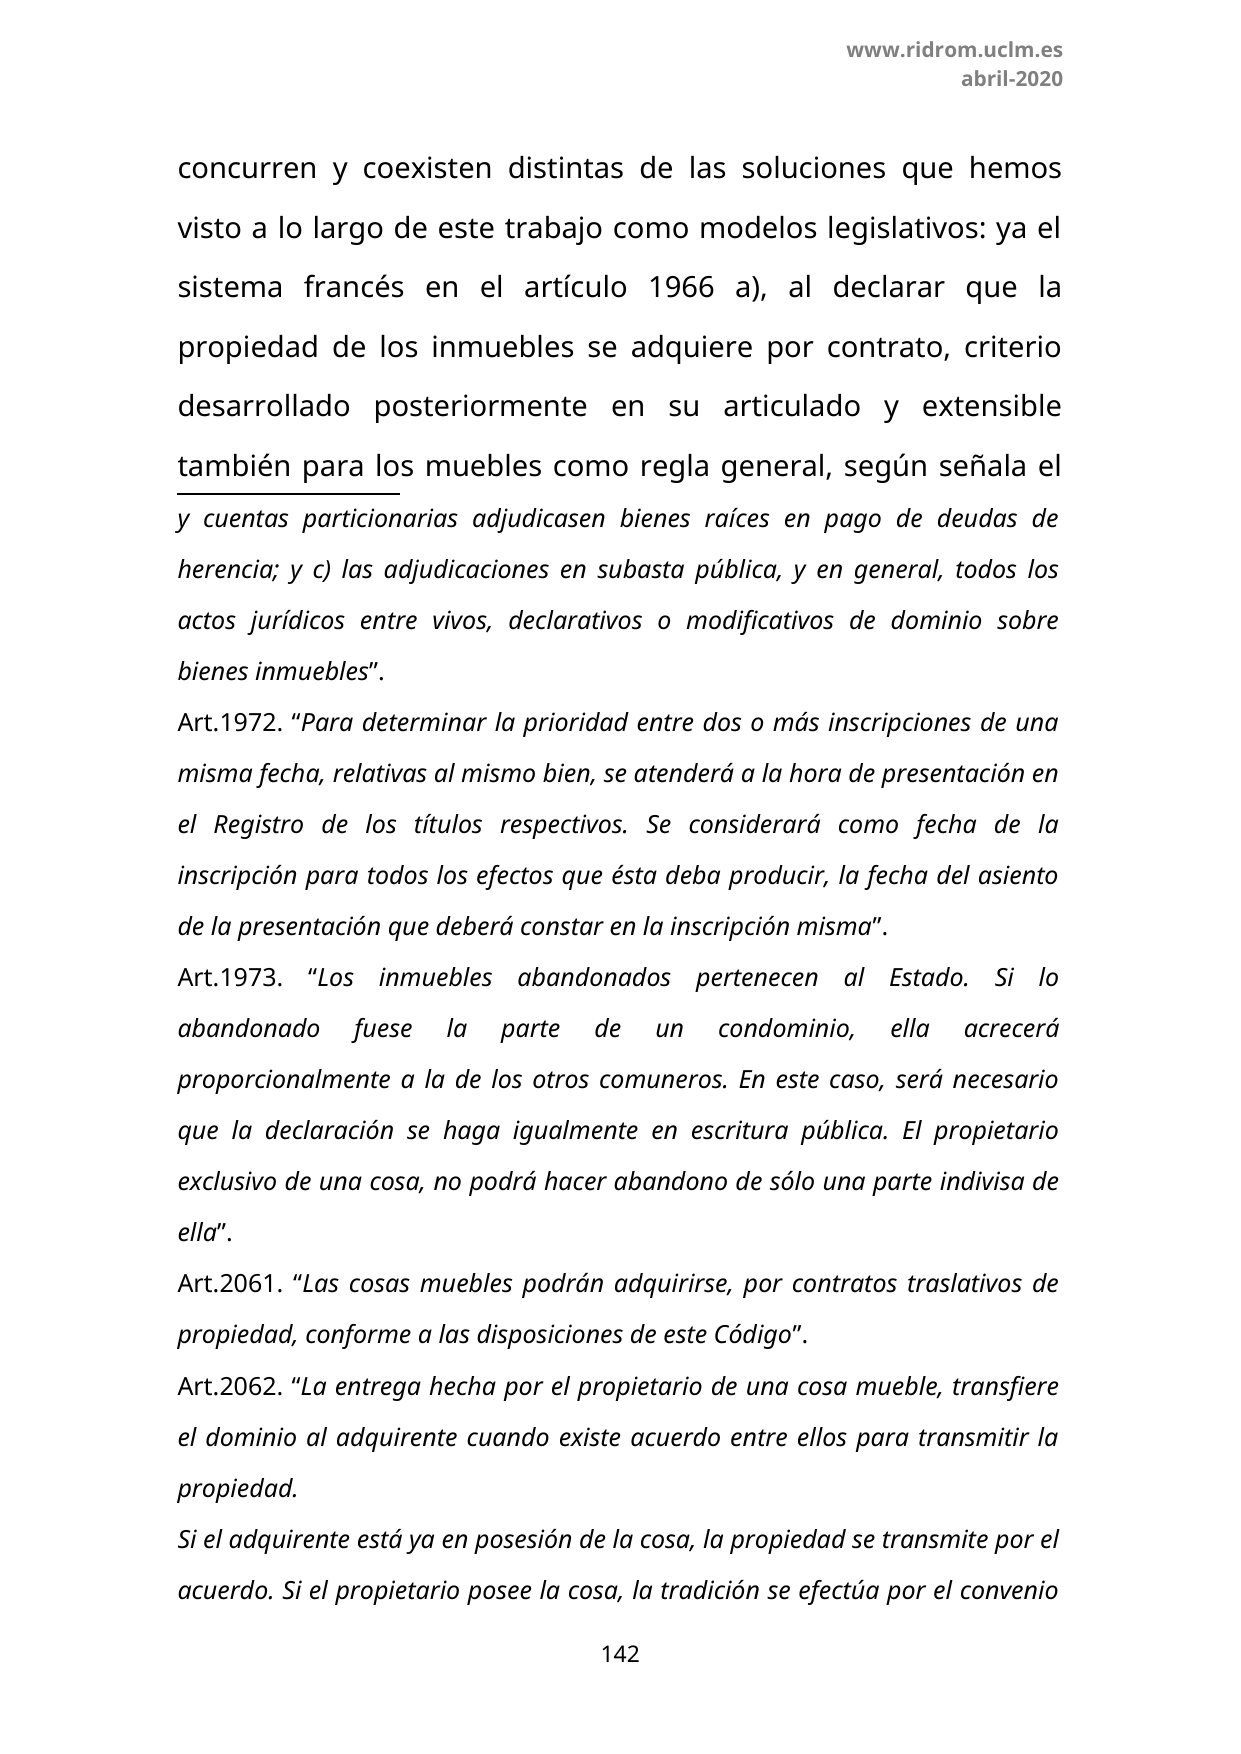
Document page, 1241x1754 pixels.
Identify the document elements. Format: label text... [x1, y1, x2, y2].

text Otro caso llamativo, por fin, es el del Paraguay. Como sabemos, el Código civil argentino entró en vigencia en el Paraguay a partir del 1 de enero de 1877 y permanecerá en vigor durante más de cien años hasta que, a finales del siglo XX, el país guaraní aprobó su propio Código civil. El nuevo Código civil paraguayo de 1987 reformó la materia que abordamos para presentar un panorama más que confuso, pues en él concurren y coexisten distintas de las soluciones que hemos visto a lo largo de este trabajo como modelos legislativos: ya el sistema francés en el artículo 1966 a), al declarar que la propiedad de los inmuebles se adquiere por contrato, criterio desarrollado posteriormente en su articulado y extensible también para los muebles como regla general, según señala el artículo 2061; por otro lado, con respecto a la propiedad de los muebles, el Código adopta un régimen poco claro con una adquisición basada en una tradición abstracta, toda vez que la entrega del bien por el dueño a un tercero, con mutuo acuerdo, bastará para transferir la propiedad (artículo 2062, 1); y, finalmente, en el supuesto en el que el propietario está ya en posesión de la cosa, “la tradición se efectúa por el convenio de constituir al adquirente en poseedor mediato" (artículo 2062, 2). Vemos, pues, un variopinto escenario que nos permite hallar, tanto con expresiones de la traditio romana, como del sistema francés, e, incluso también en presencia de la tradición germánica sustentada en el título abstracto. [177, 148, 1063, 485]
